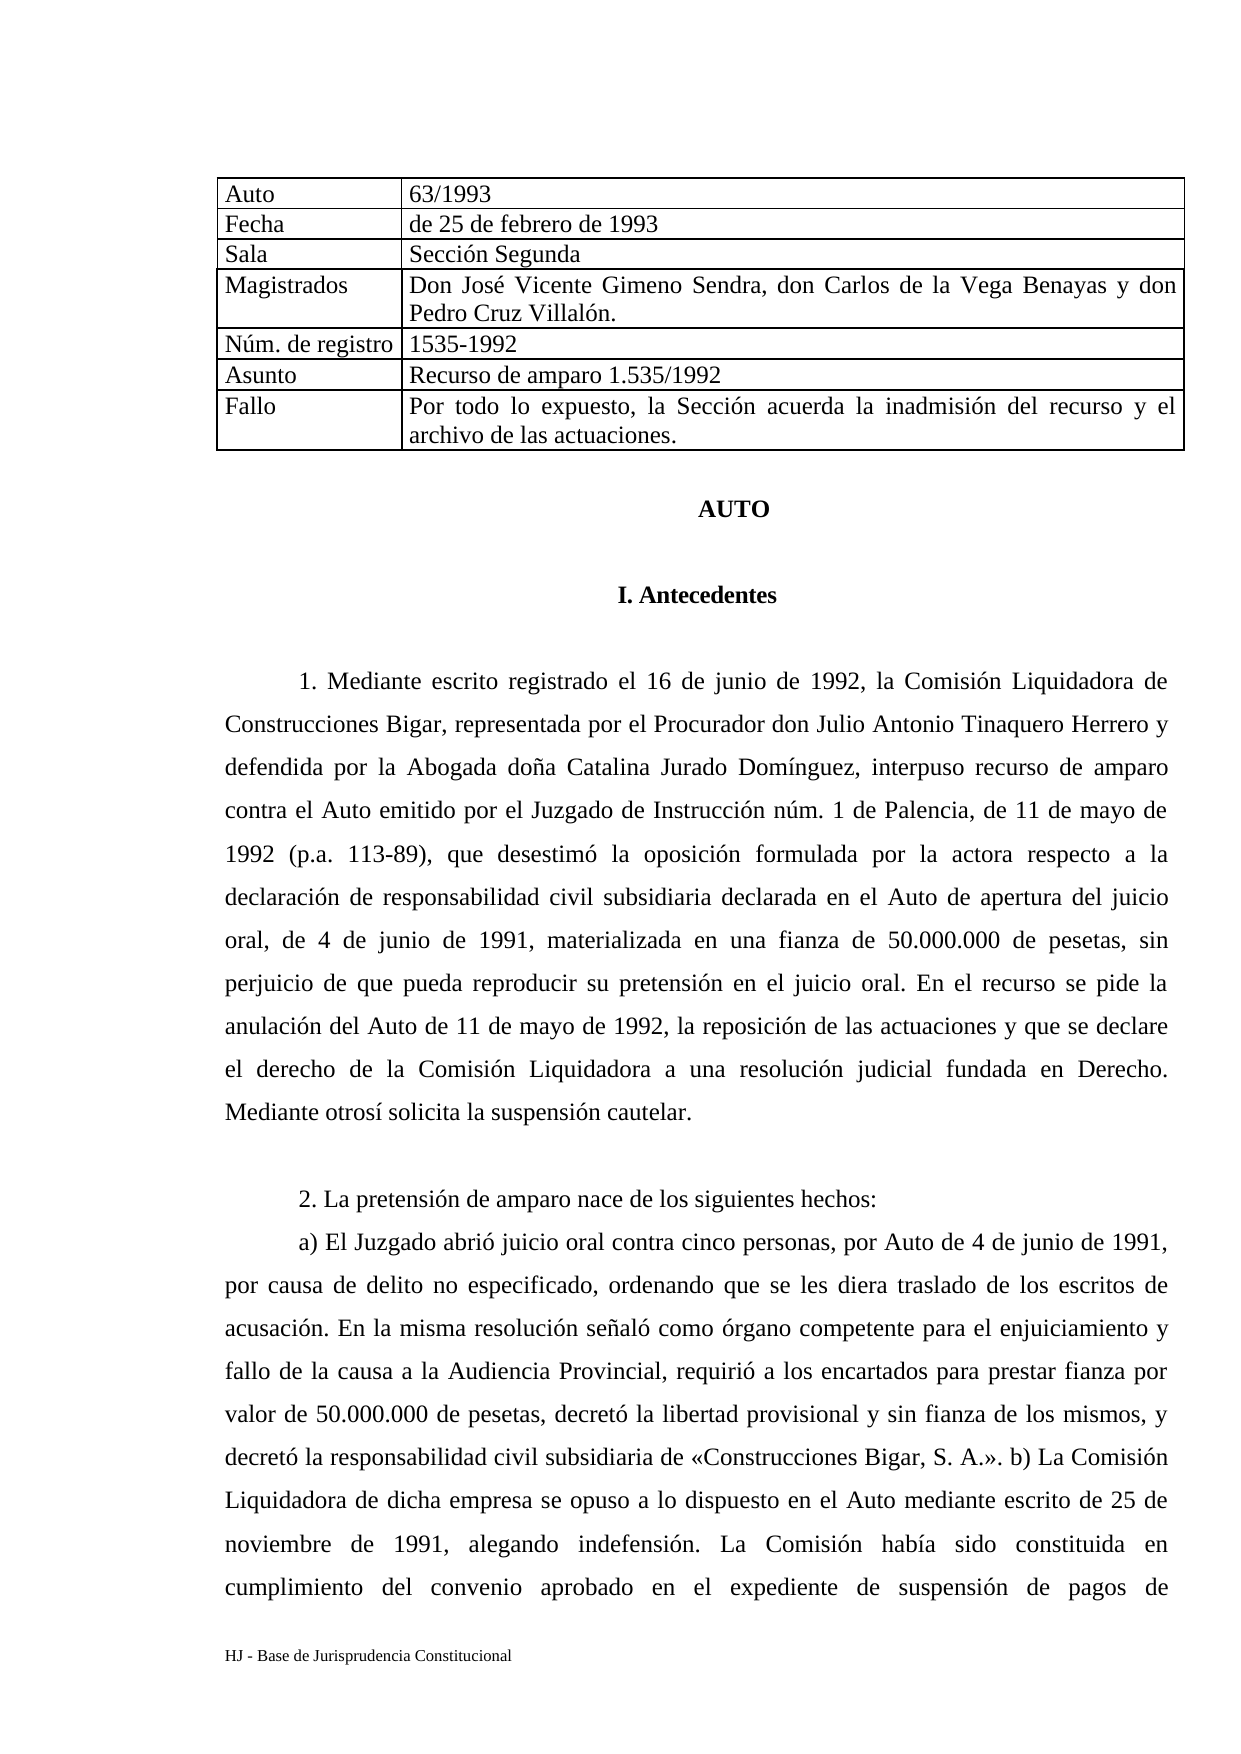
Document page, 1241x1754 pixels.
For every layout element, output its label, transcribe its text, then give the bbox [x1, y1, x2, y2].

text I. Antecedentes [224, 580, 1169, 609]
text AUTO [224, 494, 1169, 522]
table_cell Fallo [218, 391, 401, 448]
table_header 63/1993 [402, 179, 1184, 207]
table_cell Magistrados [218, 270, 401, 327]
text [224, 1227, 1169, 1601]
table_cell Recurso de amparo 1.535/1992 [403, 360, 1183, 389]
table_cell de 25 de febrero de 1993 [402, 209, 1184, 238]
table_cell Por todo lo expuesto, la Sección acuerda la inadmisión del recurso y el archivo de las actuaciones. [403, 391, 1183, 448]
table_cell Sala [218, 240, 401, 268]
text 1. Mediante escrito registrado el 16 de junio de 1992, la Comisión Liquidadora de Construcciones Bigar, representada por el Procurador don Julio Antonio Tinaquero Herrero y defendida por la Abogada doña Catalina Jurado Domínguez, interpuso recurso de amparo contra el Auto emitido por el Juzgado de Instrucción núm. 1 de Palencia, de 11 de mayo de 1992 (p.a. 113-89), que desestimó la oposición formulada por la actora respecto a la declaración de responsabilidad civil subsidiaria declarada en el Auto de apertura del juicio oral, de 4 de junio de 1991, materializada en una fianza de 50.000.000 de pesetas, sin perjuicio de que pueda reproducir su pretensión en el juicio oral. En el recurso se pide la anulación del Auto de 11 de mayo de 1992, la reposición de las actuaciones y que se declare el derecho de la Comisión Liquidadora a una resolución judicial fundada en Derecho. Mediante otrosí solicita la suspensión cautelar. [224, 666, 1169, 1126]
table_cell Don José Vicente Gimeno Sendra, don Carlos de la Vega Benayas y don Pedro Cruz Villalón. [403, 270, 1183, 327]
text 2. La pretensión de amparo nace de los siguientes hechos: [224, 1184, 1169, 1212]
table_cell Núm. de registro [218, 329, 401, 358]
table_cell Fecha [218, 209, 401, 238]
table_cell 1535-1992 [403, 329, 1183, 358]
table_cell Asunto [218, 360, 401, 389]
table_header Auto [218, 179, 401, 207]
table_cell Sección Segunda [402, 240, 1184, 268]
